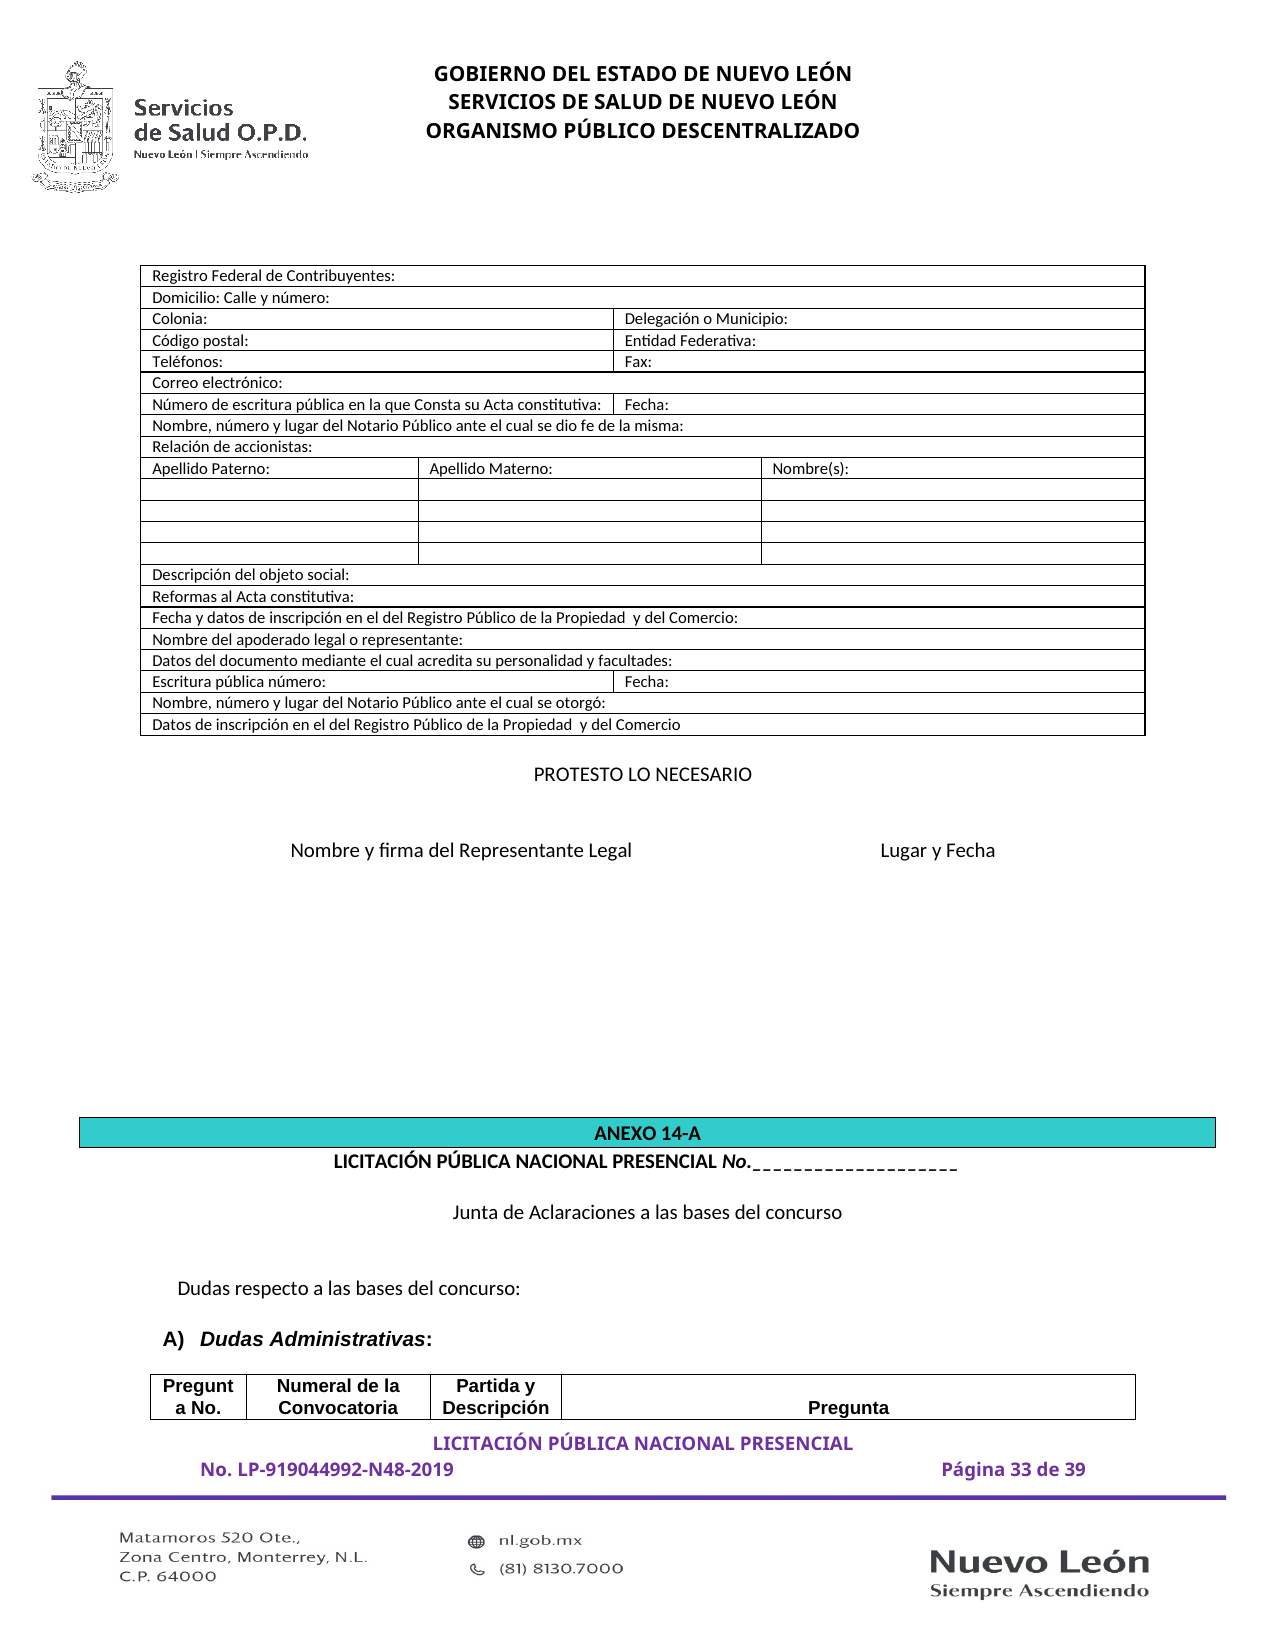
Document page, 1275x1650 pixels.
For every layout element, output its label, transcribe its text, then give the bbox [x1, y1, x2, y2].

table_cell Fax: [614, 351, 1144, 371]
table_header Pregunta No. [151, 1375, 246, 1418]
text LICITACIÓN PÚBLICA NACIONAL PRESENCIAL No.____________________ [89, 1148, 1207, 1174]
table_cell Entidad Federativa: [614, 330, 1144, 350]
table_cell Apellido Materno: [419, 458, 761, 478]
table_cell [141, 479, 418, 499]
table_cell [141, 543, 418, 564]
table_cell Fecha: [614, 394, 1144, 414]
table_cell Nombre, número y lugar del Notario Público ante el cual se dio fe de la misma: [141, 415, 1144, 436]
table_cell Escritura pública número: [141, 671, 613, 692]
table_cell Teléfonos: [141, 351, 613, 371]
table_header Registro Federal de Contribuyentes: [141, 266, 1144, 286]
table_header Pregunta [562, 1375, 1135, 1418]
table_cell Relación de accionistas: [141, 437, 1144, 457]
text Junta de Aclaraciones a las bases del concurso [89, 1199, 1207, 1225]
table_cell [419, 543, 761, 564]
table_cell Número de escritura pública en la que Consta su Acta constitutiva: [141, 394, 613, 414]
table_cell [419, 501, 761, 521]
table_cell [762, 543, 1144, 564]
table_cell Apellido Paterno: [141, 458, 418, 478]
text Nombre y firma del Representante Legal Lugar y Fecha [89, 837, 1197, 863]
text ANEXO 14-A [80, 1118, 1215, 1147]
table_cell Nombre(s): [762, 458, 1144, 478]
table_header Partida y Descripción [431, 1375, 561, 1418]
table_cell Datos de inscripción en el del Registro Público de la Propiedad y del Comercio [141, 714, 1144, 734]
table_cell [141, 522, 418, 542]
table_cell Nombre, número y lugar del Notario Público ante el cual se otorgó: [141, 693, 1144, 713]
picture [46, 1490, 1227, 1607]
table_cell [762, 479, 1144, 499]
text Dudas respecto a las bases del concurso: [177, 1276, 1207, 1301]
table_cell Código postal: [141, 330, 613, 350]
table_cell Colonia: [141, 309, 613, 329]
table_header Numeral de la Convocatoria [247, 1375, 430, 1418]
table_cell [762, 522, 1144, 542]
table_cell Correo electrónico: [141, 373, 1144, 393]
table_cell [419, 479, 761, 499]
table_cell Descripción del objeto social: [141, 565, 1144, 585]
table_cell Reformas al Acta constitutiva: [141, 586, 1144, 606]
list Dudas Administrativas: [162, 1326, 1197, 1350]
table_cell Fecha y datos de inscripción en el del Registro Público de la Propiedad y del Comercio: [141, 608, 1144, 628]
table_cell Delegación o Municipio: [614, 309, 1144, 329]
table_cell [141, 501, 418, 521]
table_cell [762, 501, 1144, 521]
text PROTESTO LO NECESARIO [89, 761, 1197, 786]
table_cell Fecha: [614, 671, 1144, 692]
table_cell Datos del documento mediante el cual acredita su personalidad y facultades: [141, 650, 1144, 670]
picture [0, 4, 343, 249]
table_cell Domicilio: Calle y número: [141, 287, 1144, 307]
table_cell [419, 522, 761, 542]
table_cell Nombre del apoderado legal o representante: [141, 629, 1144, 649]
